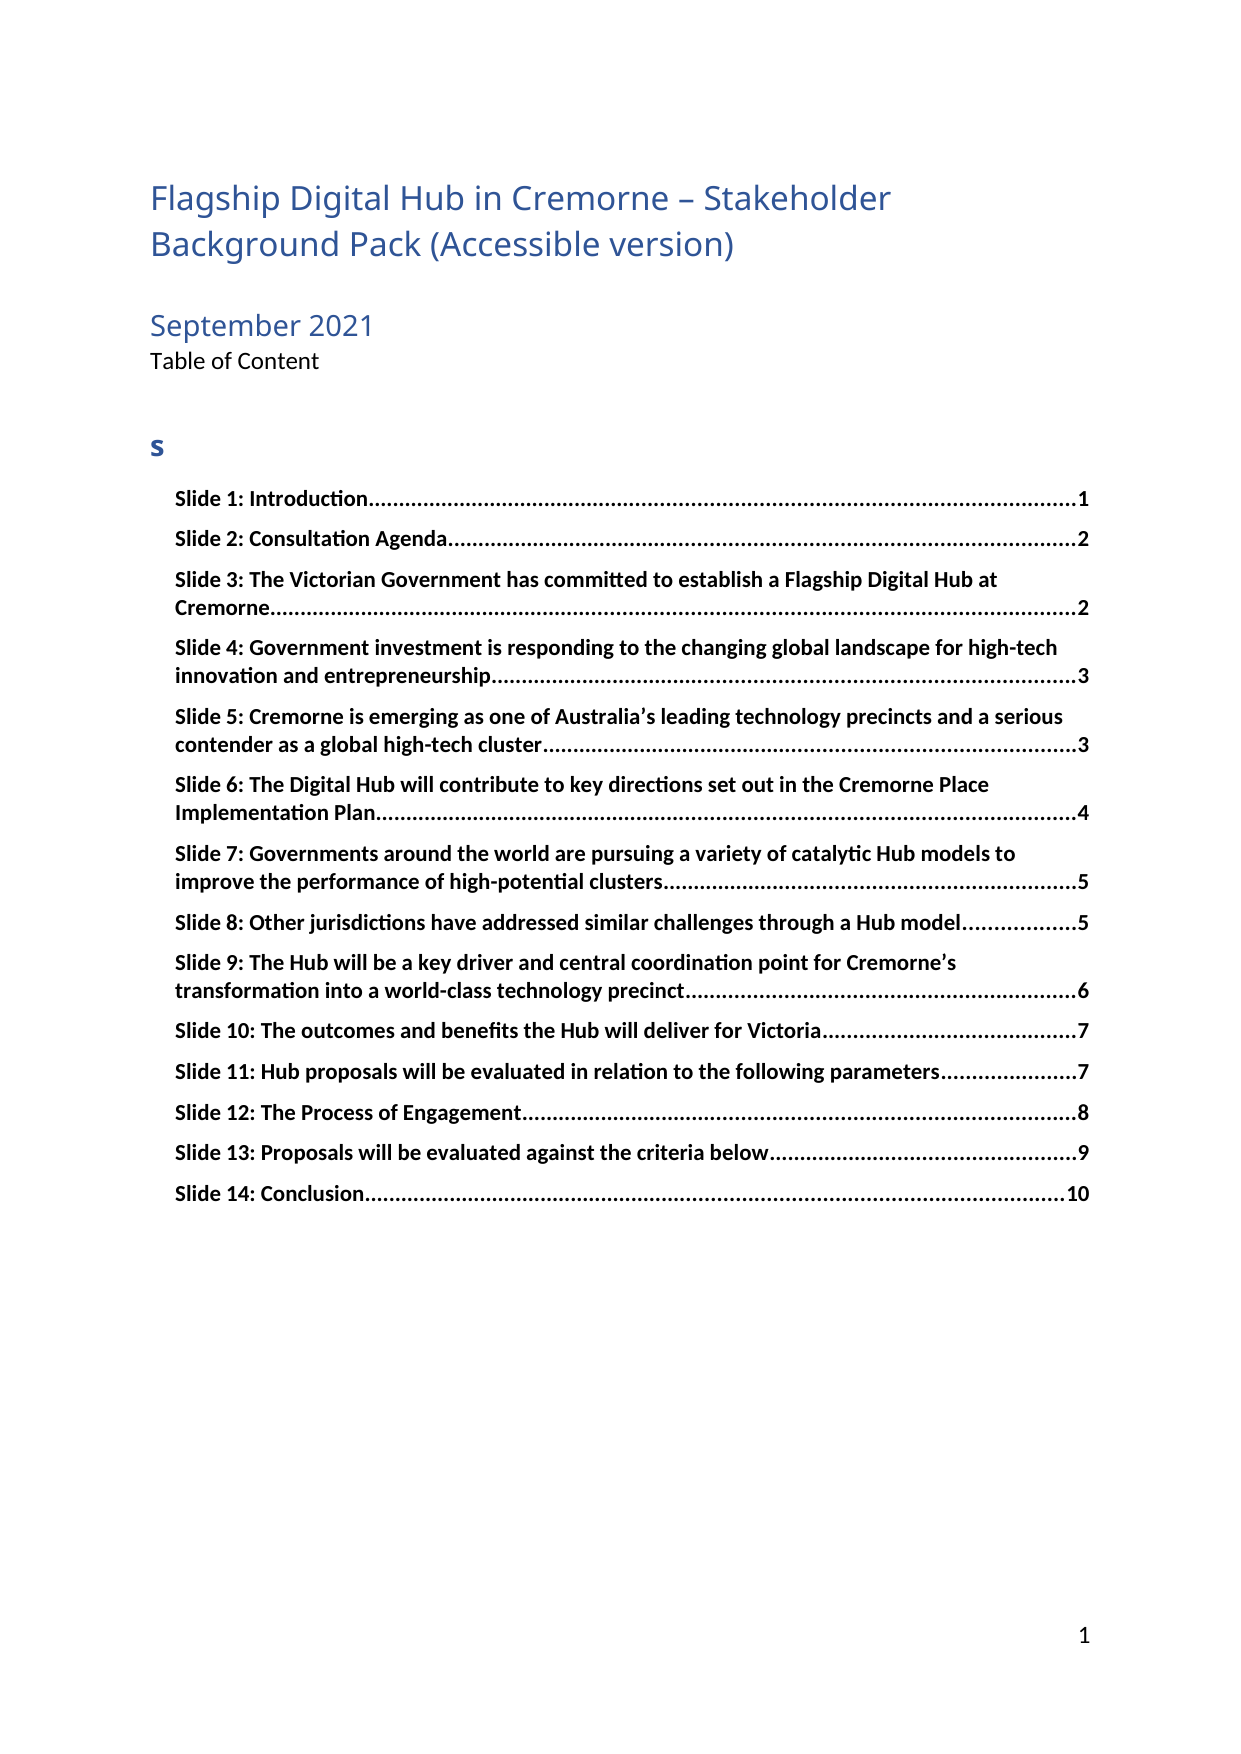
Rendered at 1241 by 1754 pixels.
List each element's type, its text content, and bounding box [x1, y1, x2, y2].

subtitle Flagship Digital Hub in Cremorne – Stakeholder Background Pack (Accessible version) [150, 175, 1090, 266]
text September 2021 [150, 306, 1090, 345]
